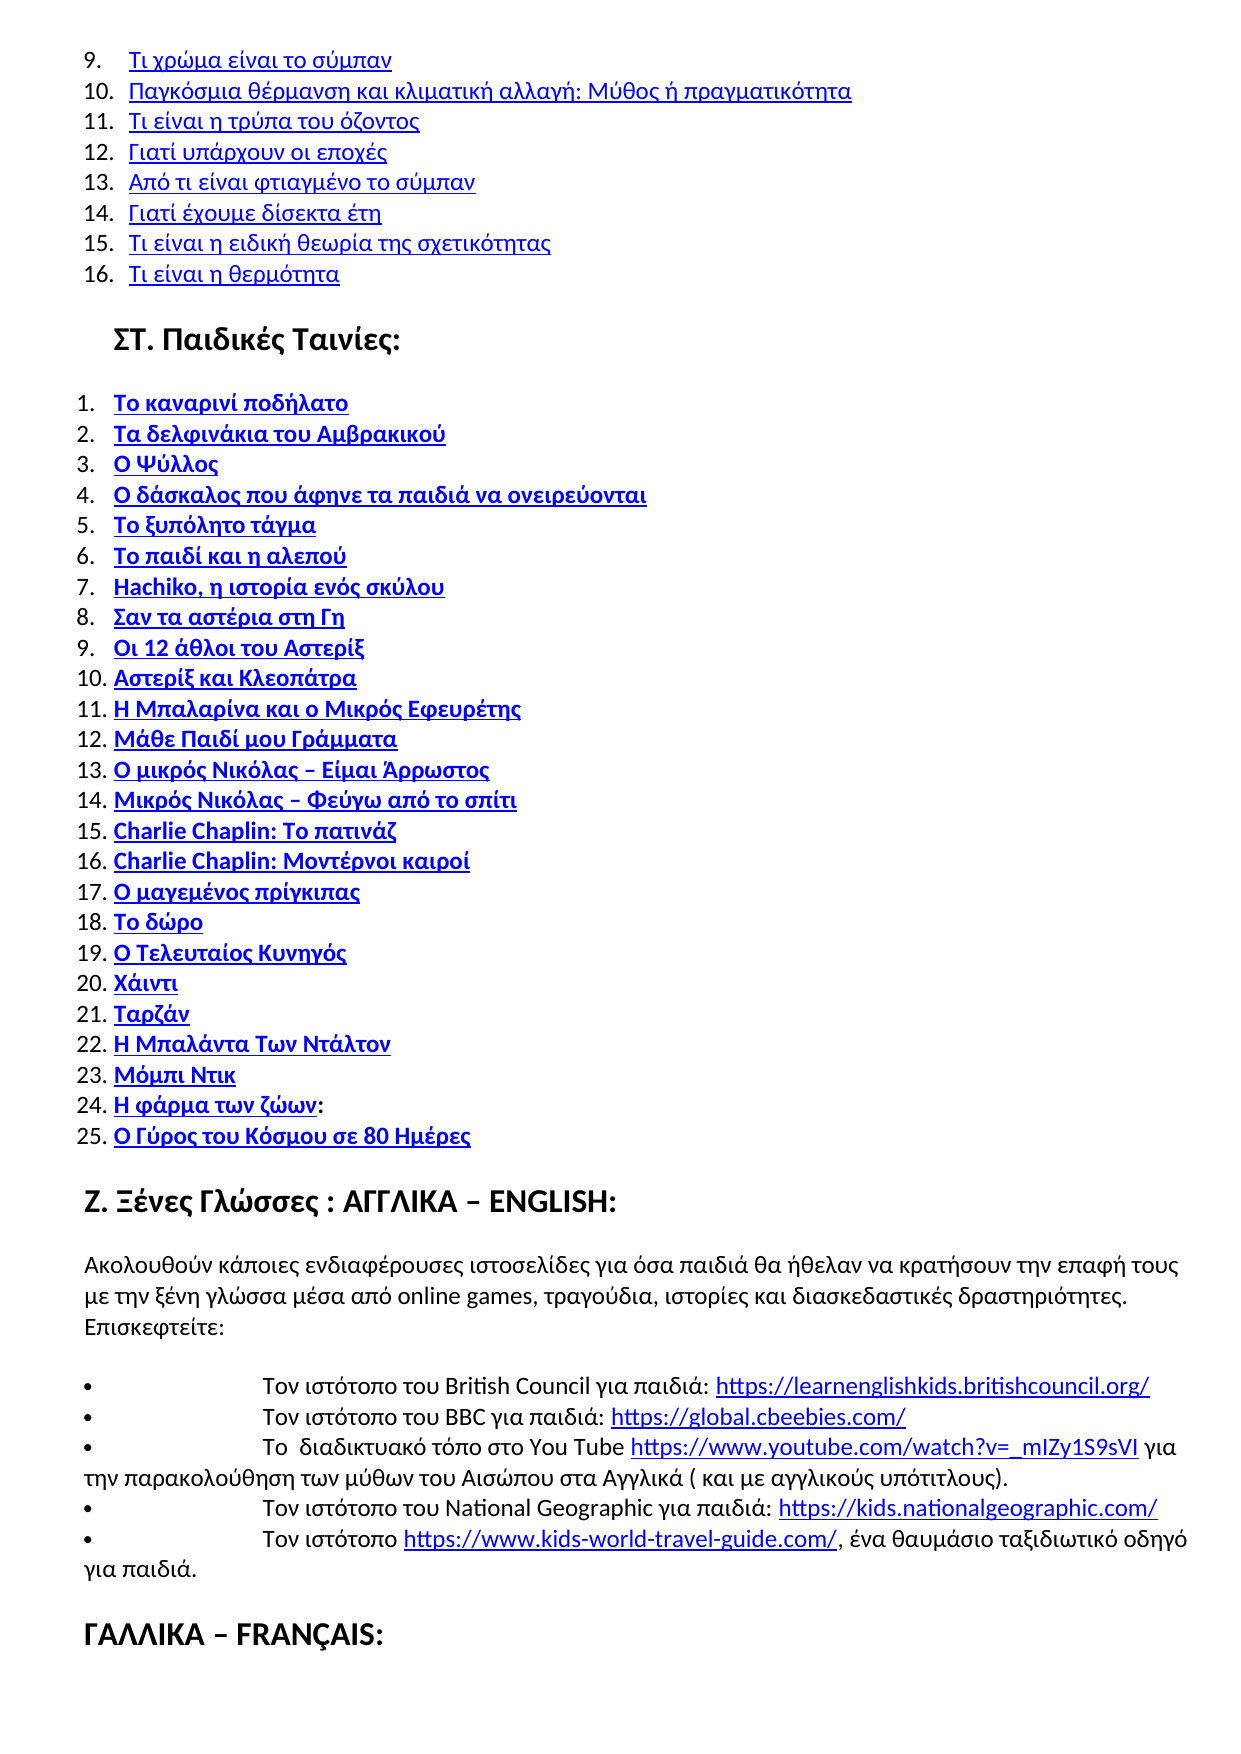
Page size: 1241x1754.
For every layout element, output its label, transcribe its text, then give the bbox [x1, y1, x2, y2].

list Ο Γύρος του Κόσμου σε 80 Ημέρες [76, 1120, 1192, 1151]
list Τα δελφινάκια του Αμβρακικού [76, 418, 1192, 449]
list Μικρός Νικόλας – Φεύγω από το σπίτι [76, 784, 1192, 815]
list Τι είναι η ειδική θεωρία της σχετικότητας [83, 227, 1192, 258]
text Ζ. Ξένες Γλώσσες : ΑΓΓΛΙΚΑ – ENGLISH: [84, 1180, 1192, 1221]
text ΣΤ. Παιδικές Ταινίες: [114, 318, 1192, 358]
list Παγκόσμια θέρμανση και κλιματική αλλαγή: Μύθος ή πραγματικότητα [83, 75, 1192, 105]
list Μόμπι Ντικ [76, 1059, 1192, 1089]
list Οι 12 άθλοι του Αστερίξ [76, 632, 1192, 662]
list Το παιδί και η αλεπού [76, 540, 1192, 571]
list Τι είναι η θερμότητα [83, 258, 1192, 288]
list Από τι είναι φτιαγμένο το σύμπαν [83, 166, 1192, 197]
list Τον ιστότοπο του BBC για παιδιά: https://global.cbeebies.com/ [84, 1401, 1192, 1431]
list Μάθε Παιδί μου Γράμματα [76, 723, 1192, 754]
list Ταρζάν [76, 998, 1192, 1028]
list Τι χρώμα είναι το σύμπαν [83, 44, 1192, 75]
list Το καναρινί ποδήλατο [76, 388, 1192, 418]
text Ακολουθούν κάποιες ενδιαφέρουσες ιστοσελίδες για όσα παιδιά θα ήθελαν να κρατήσουν την επαφή τους με την ξένη γλώσσα μέσα από online games, τραγούδια, ιστορίες και διασκεδαστικές δραστηριότητες. Επισκεφτείτε: [84, 1250, 1192, 1341]
list Γιατί υπάρχουν οι εποχές [83, 136, 1192, 166]
list Χάιντι [76, 967, 1192, 998]
list Ο Τελευταίος Κυνηγός [76, 937, 1192, 967]
text ΓΑΛΛΙΚΑ – FRANÇAIS: [84, 1613, 1192, 1654]
list Γιατί έχουμε δίσεκτα έτη [83, 197, 1192, 227]
list Ο Ψύλλος [76, 449, 1192, 479]
list Ο μαγεμένος πρίγκιπας [76, 876, 1192, 906]
list Ο δάσκαλος που άφηνε τα παιδιά να ονειρεύονται [76, 479, 1192, 510]
list Σαν τα αστέρια στη Γη [76, 601, 1192, 632]
list Hachiko, η ιστορία ενός σκύλου [76, 571, 1192, 601]
list Τον ιστότοπο https://www.kids-world-travel-guide.com/, ένα θαυμάσιο ταξιδιωτικό οδηγό για παιδιά. [84, 1523, 1192, 1584]
list Αστερίξ και Κλεοπάτρα [76, 662, 1192, 693]
list Η φάρμα των ζώων: [76, 1089, 1192, 1120]
list Η Μπαλαρίνα και ο Μικρός Εφευρέτης [76, 693, 1192, 723]
list Η Μπαλάντα Των Ντάλτον [76, 1028, 1192, 1059]
list Charlie Chaplin: Μοντέρνοι καιροί [76, 845, 1192, 876]
list Τον ιστότοπο του British Council για παιδιά: https://learnenglishkids.britishcouncil.org/ [84, 1370, 1192, 1401]
list Charlie Chaplin: Το πατινάζ [76, 815, 1192, 845]
list Ο μικρός Νικόλας – Είμαι Άρρωστος [76, 754, 1192, 784]
list Τι είναι η τρύπα του όζοντος [83, 105, 1192, 136]
list Το ξυπόλητο τάγμα [76, 510, 1192, 540]
list Τον ιστότοπο του National Geographic για παιδιά: https://kids.nationalgeographic.com/ [84, 1492, 1192, 1523]
list Το διαδικτυακό τόπο στο You Tube https://www.youtube.com/watch?v=_mIZy1S9sVI για την παρακολούθηση των μύθων του Αισώπου στα Αγγλικά ( και με αγγλικούς υπότιτλους). [84, 1431, 1192, 1492]
list Το δώρο [76, 906, 1192, 937]
